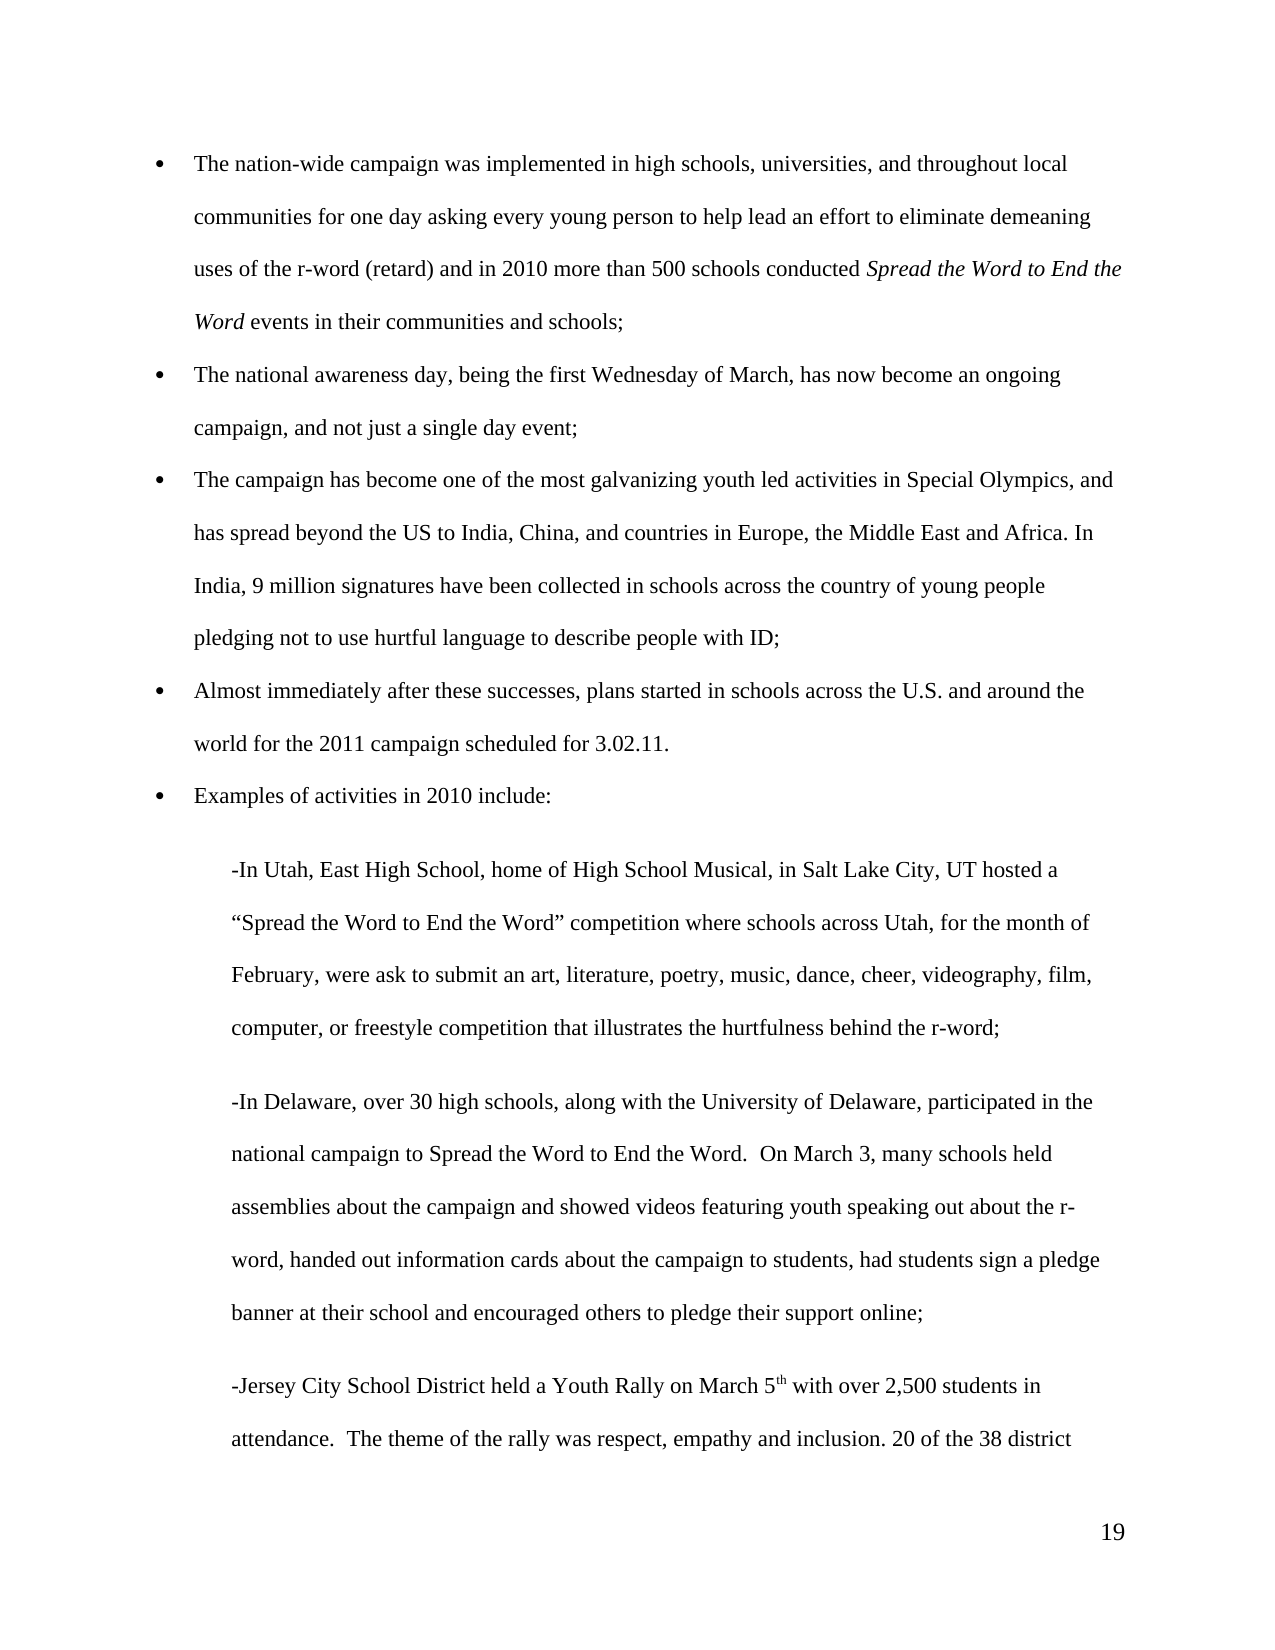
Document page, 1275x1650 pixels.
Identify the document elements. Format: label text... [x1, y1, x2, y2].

list -In Delaware, over 30 high schools, along with the University of Delaware, participated in the national campaign to Spread the Word to End the Word. On March 3, many schools held assemblies about the campaign and showed videos featuring youth speaking out about the r-word, handed out information cards about the campaign to students, had students sign a pledge banner at their school and encouraged others to pledge their support online; [231, 1088, 1125, 1325]
list Almost immediately after these successes, plans started in schools across the U.S. and around the world for the 2011 campaign scheduled for 3.02.11. [156, 677, 1125, 756]
list The campaign has become one of the most galvanizing youth led activities in Special Olympics, and has spread beyond the US to India, China, and countries in Europe, the Middle East and Africa. In India, 9 million signatures have been collected in schools across the country of young people pledging not to use hurtful language to describe people with ID; [156, 466, 1125, 651]
list The nation-wide campaign was implemented in high schools, universities, and throughout local communities for one day asking every young person to help lead an effort to eliminate demeaning uses of the r-word (retard) and in 2010 more than 500 schools conducted Spread the Word to End the Word events in their communities and schools; [156, 150, 1125, 334]
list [231, 1372, 1125, 1451]
list The national awareness day, being the first Wednesday of March, has now become an ongoing campaign, and not just a single day event; [156, 361, 1125, 440]
list -In Utah, East High School, home of High School Musical, in Salt Lake City, UT hosted a “Spread the Word to End the Word” competition where schools across Utah, for the month of February, were ask to submit an art, literature, poetry, music, dance, cheer, videography, film, computer, or freestyle competition that illustrates the hurtfulness behind the r-word; [231, 856, 1125, 1041]
list Examples of activities in 2010 include: [156, 782, 1125, 809]
